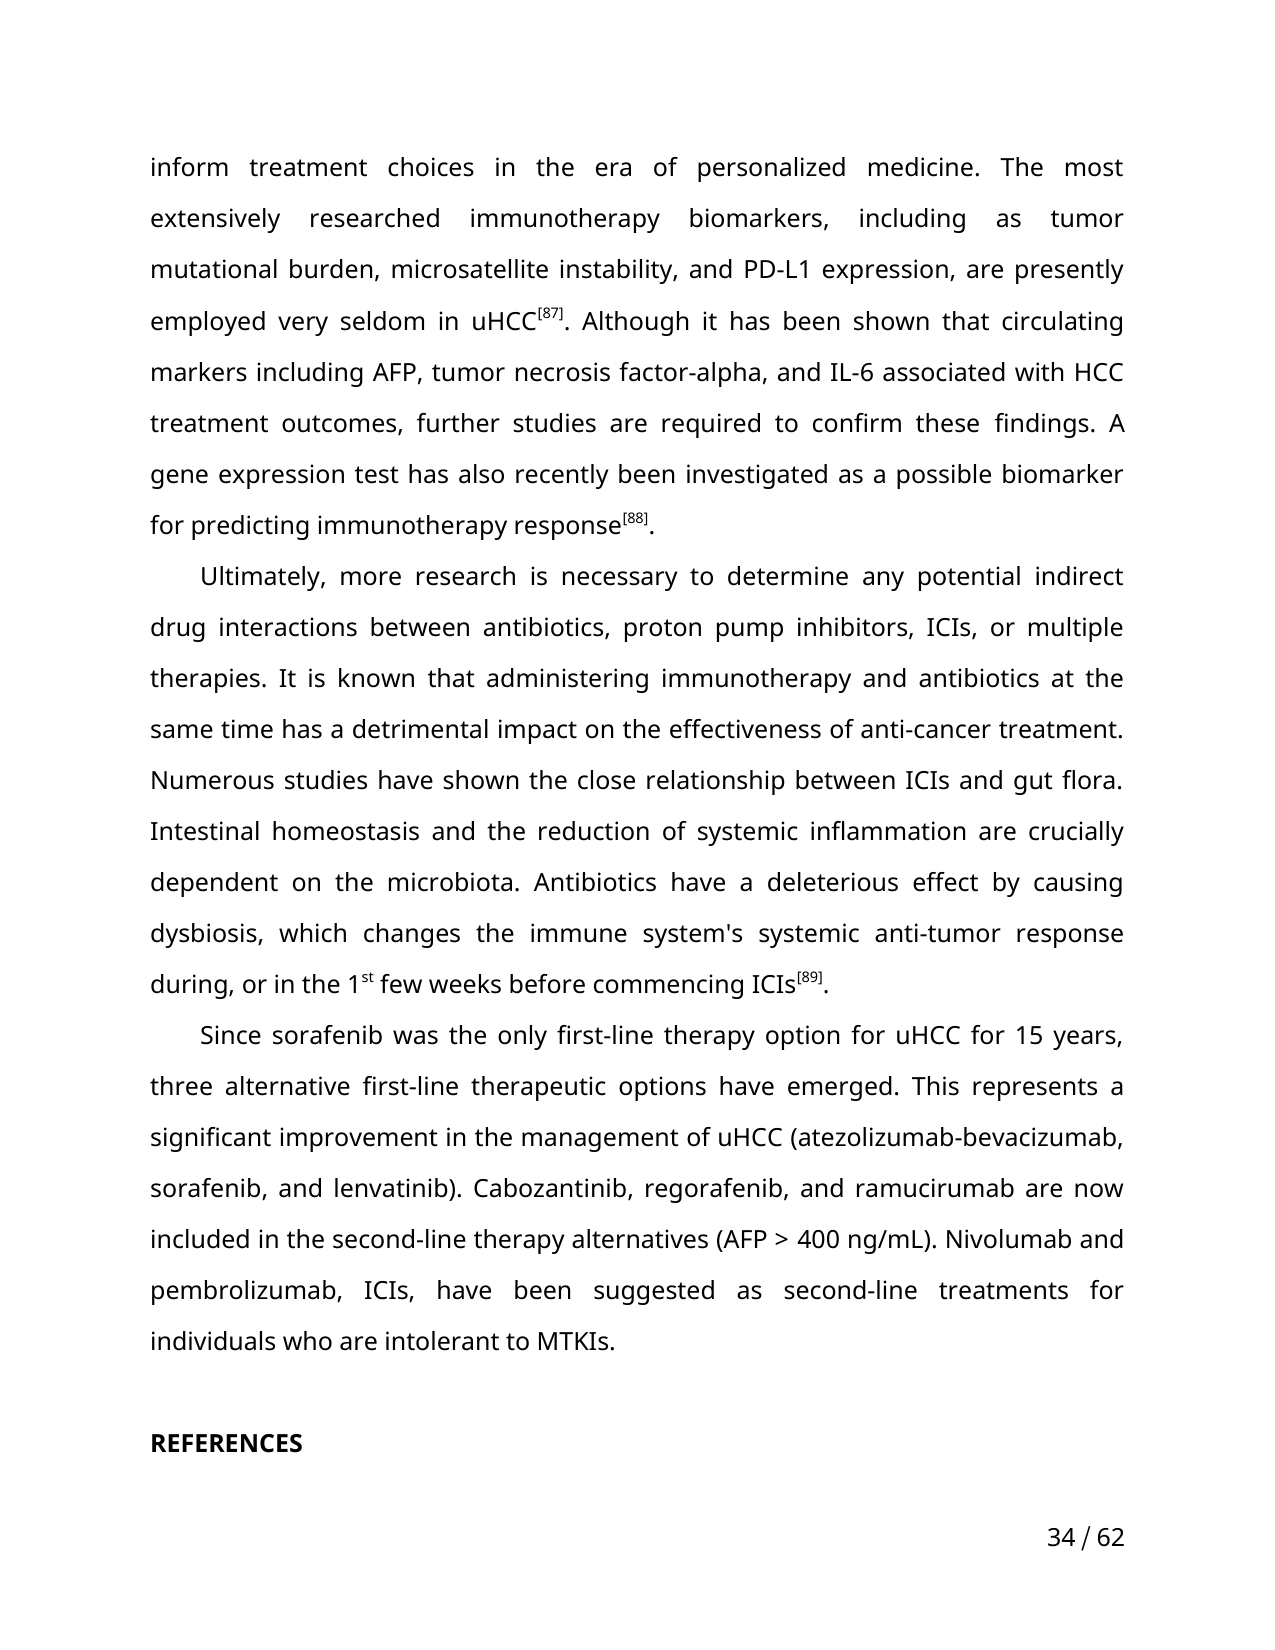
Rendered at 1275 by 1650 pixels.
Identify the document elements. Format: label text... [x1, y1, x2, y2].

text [150, 150, 1125, 541]
text REFERENCES [150, 1426, 1125, 1460]
text Since sorafenib was the only first-line therapy option for uHCC for 15 years, three alternative first-line therapeutic options have emerged. This represents a significant improvement in the management of uHCC (atezolizumab-bevacizumab, sorafenib, and lenvatinib). Cabozantinib, regorafenib, and ramucirumab are now included in the second-line therapy alternatives (AFP > 400 ng/mL). Nivolumab and pembrolizumab, ICIs, have been suggested as second-line treatments for individuals who are intolerant to MTKIs. [150, 1018, 1125, 1358]
text Ultimately, more research is necessary to determine any potential indirect drug interactions between antibiotics, proton pump inhibitors, ICIs, or multiple therapies. It is known that administering immunotherapy and antibiotics at the same time has a detrimental impact on the effectiveness of anti-cancer treatment. Numerous studies have shown the close relationship between ICIs and gut flora. Intestinal homeostasis and the reduction of systemic inflammation are crucially dependent on the microbiota. Antibiotics have a deleterious effect by causing dysbiosis, which changes the immune system's systemic anti-tumor response during, or in the 1st few weeks before commencing ICIs[89]. [150, 558, 1125, 1001]
